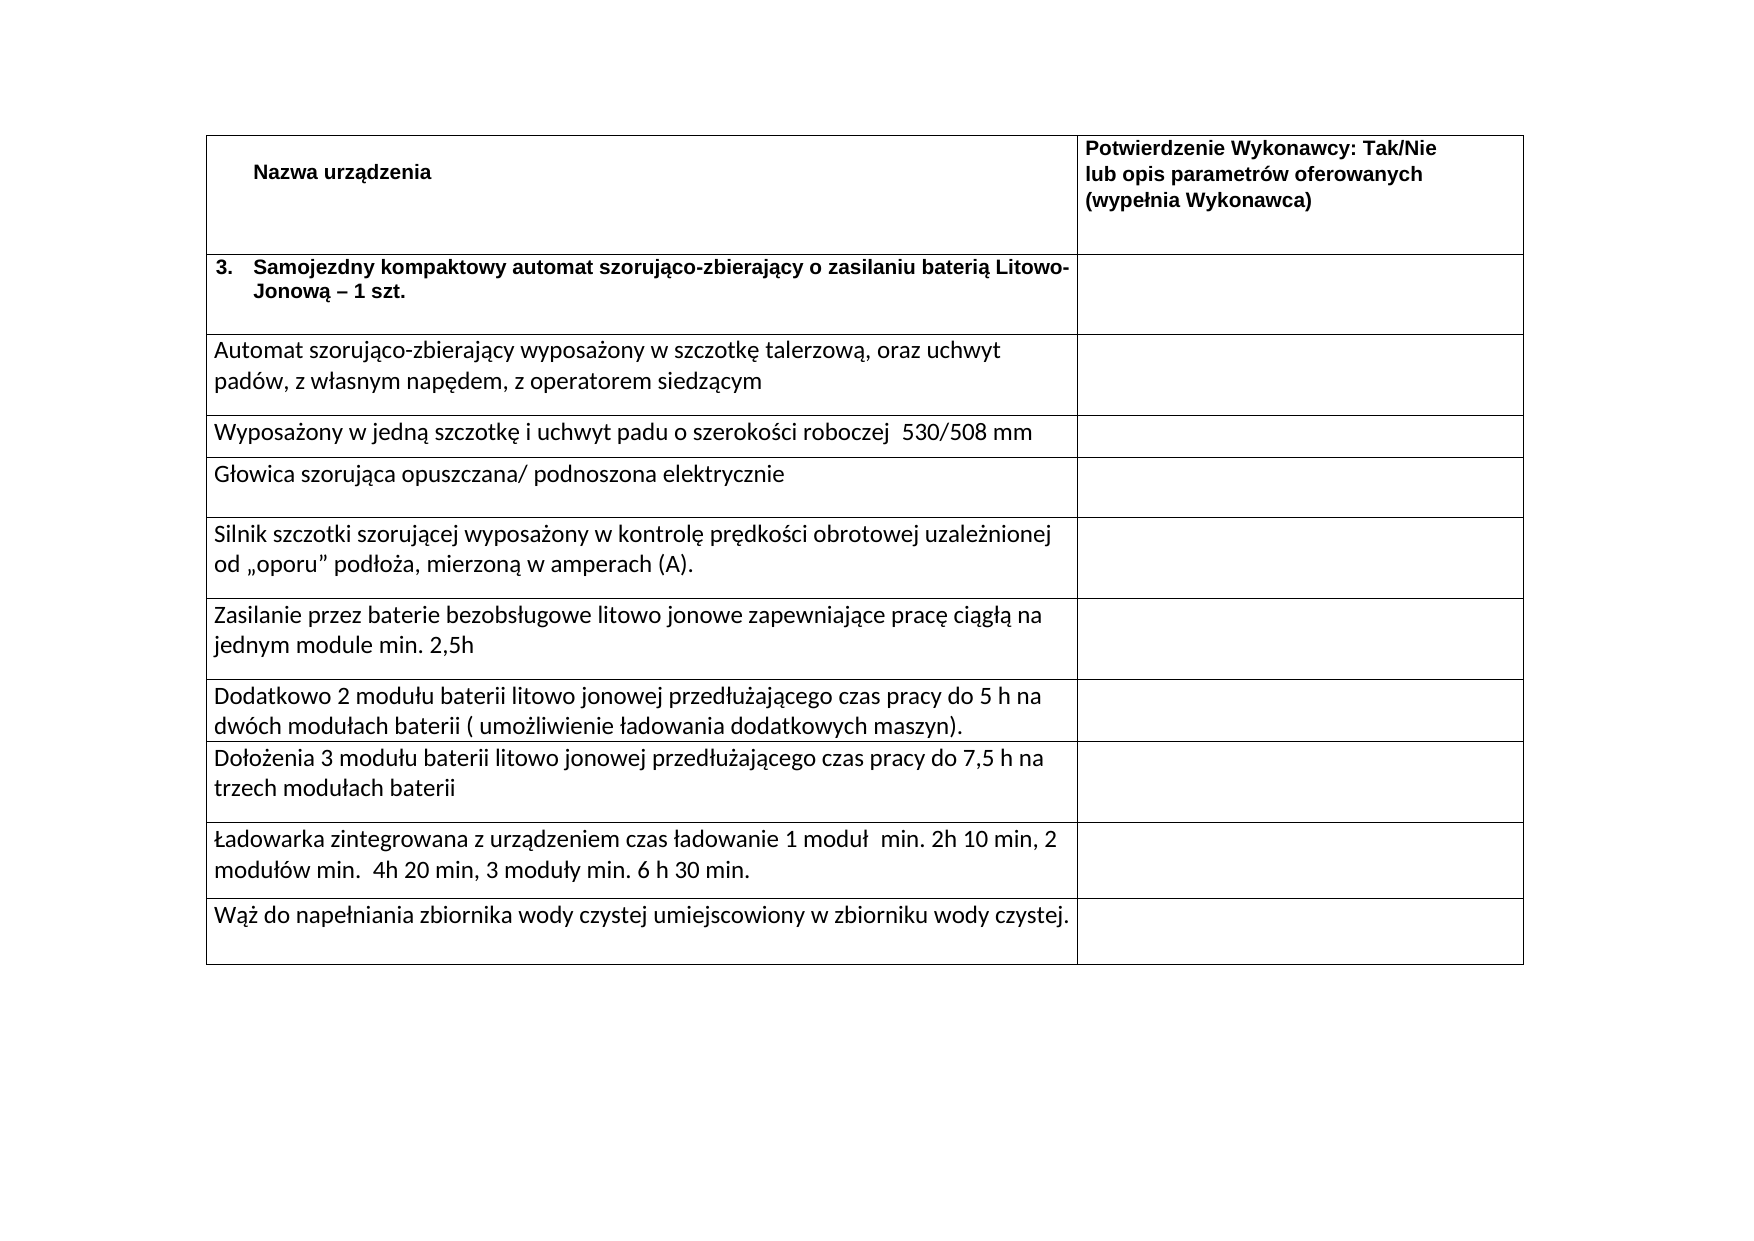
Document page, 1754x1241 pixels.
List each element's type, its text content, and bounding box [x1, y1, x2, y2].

table_header Potwierdzenie Wykonawcy: Tak/Nie lub opis parametrów oferowanych (wypełnia Wykonawca) [1078, 136, 1523, 254]
table_cell [1078, 518, 1523, 598]
table_cell [1078, 458, 1523, 517]
table_cell [1078, 335, 1523, 415]
table_cell Ładowarka zintegrowana z urządzeniem czas ładowanie 1 moduł min. 2h 10 min, 2 modułów min. 4h 20 min, 3 moduły min. 6 h 30 min. [207, 823, 1077, 898]
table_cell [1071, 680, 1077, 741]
table_cell [1078, 899, 1523, 964]
table_cell [1078, 742, 1523, 822]
table_cell [1078, 823, 1523, 898]
table_cell Wąż do napełniania zbiornika wody czystej umiejscowiony w zbiorniku wody czystej. [207, 899, 1077, 964]
table_cell [1078, 255, 1523, 333]
table_cell [1078, 680, 1523, 741]
table_cell Samojezdny kompaktowy automat szorująco-zbierający o zasilaniu baterią Litowo-Jonową – 1 szt. [207, 255, 1077, 333]
table_cell [1078, 599, 1523, 679]
table_cell Dołożenia 3 modułu baterii litowo jonowej przedłużającego czas pracy do 7,5 h na trzech modułach baterii [207, 742, 1077, 822]
table_header Nazwa urządzenia [207, 136, 1077, 254]
table_cell [1078, 416, 1523, 457]
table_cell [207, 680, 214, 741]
table_cell Głowica szorująca opuszczana/ podnoszona elektrycznie [207, 458, 1077, 517]
table_cell Wyposażony w jedną szczotkę i uchwyt padu o szerokości roboczej 530/508 mm [207, 416, 1077, 457]
table_cell Automat szorująco-zbierający wyposażony w szczotkę talerzową, oraz uchwyt padów, z własnym napędem, z operatorem siedzącym [207, 335, 1077, 415]
table_cell Zasilanie przez baterie bezobsługowe litowo jonowe zapewniające pracę ciągłą na jednym module min. 2,5h [207, 599, 1077, 679]
table_cell Silnik szczotki szorującej wyposażony w kontrolę prędkości obrotowej uzależnionej od „oporu” podłoża, mierzoną w amperach (A). [207, 518, 1077, 598]
